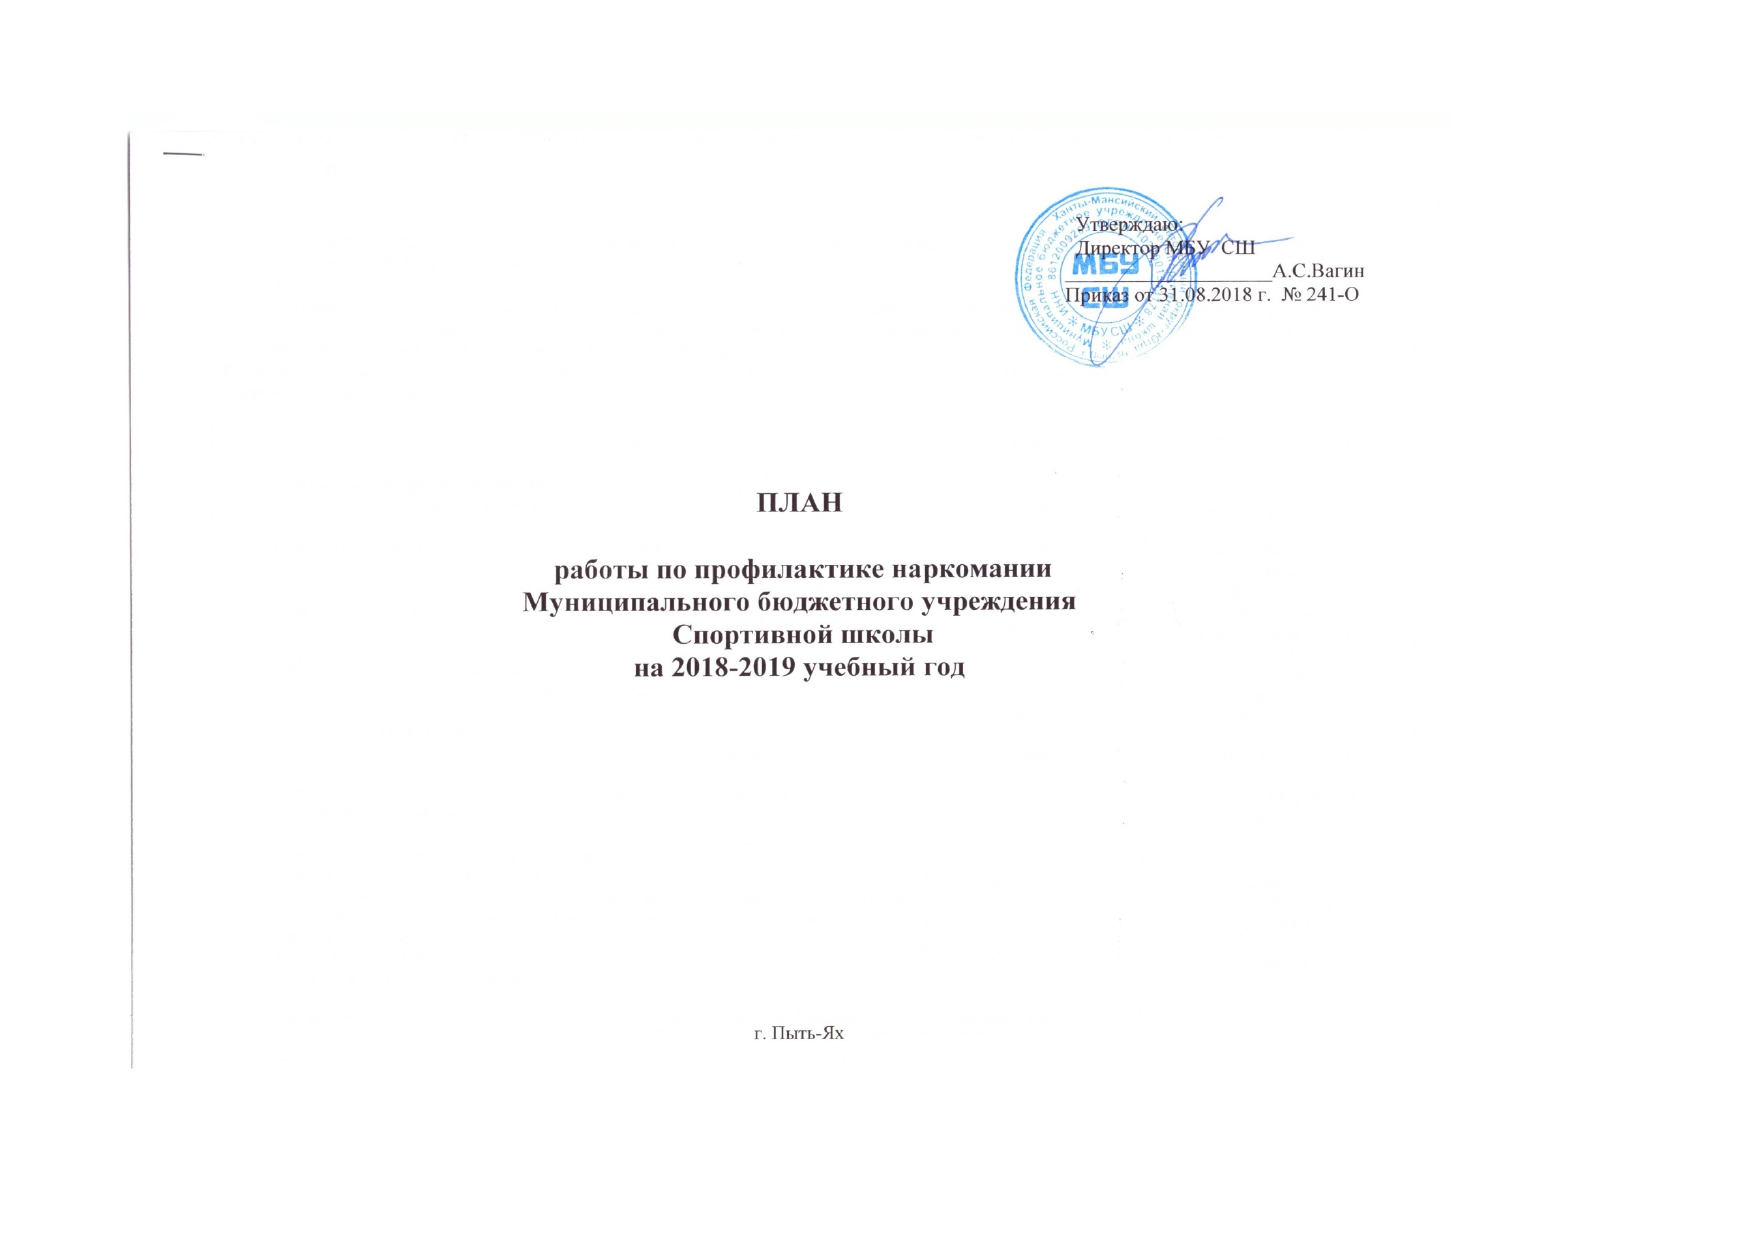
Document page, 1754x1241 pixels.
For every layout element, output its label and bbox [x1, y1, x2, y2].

picture [118, 103, 1458, 1077]
